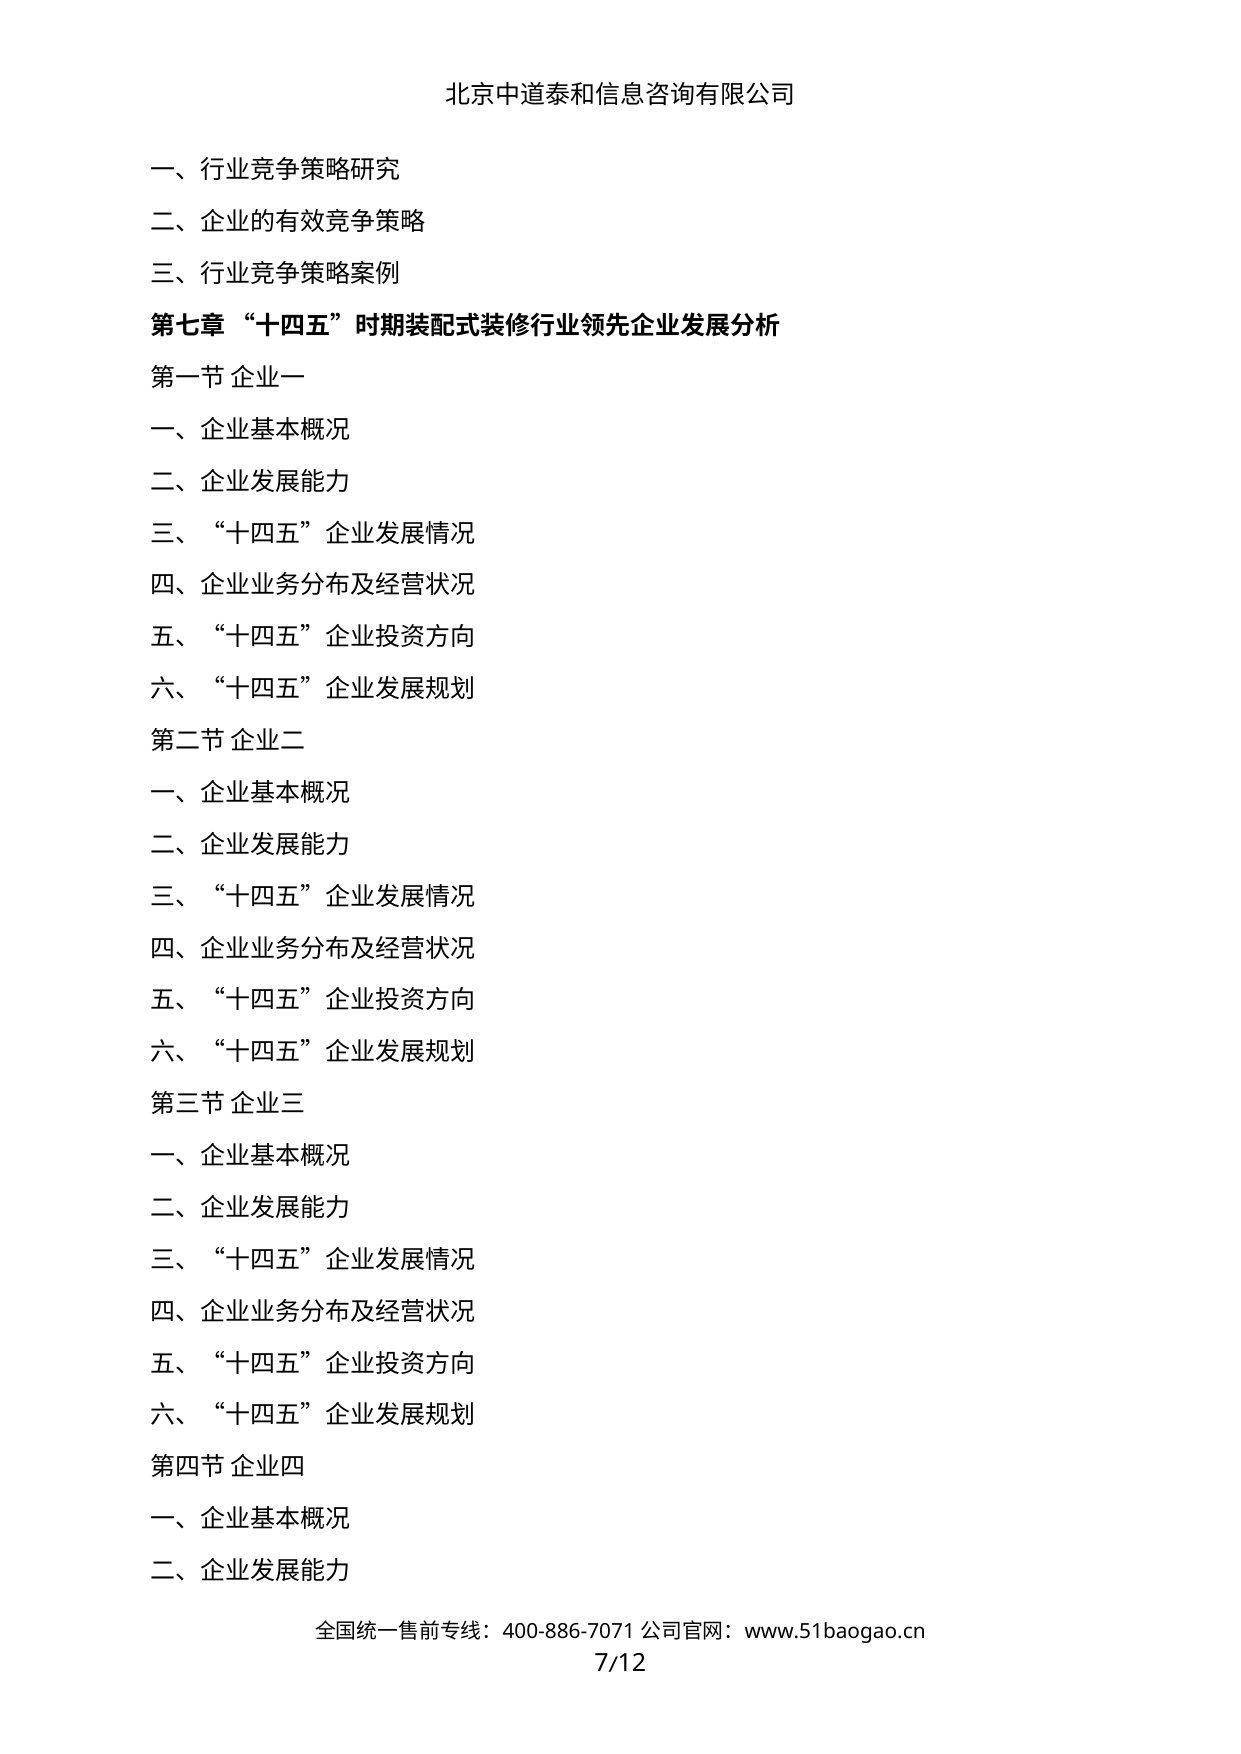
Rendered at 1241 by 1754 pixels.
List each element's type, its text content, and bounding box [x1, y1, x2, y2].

text 第七章 “十四五”时期装配式装修行业领先企业发展分析 [150, 306, 1090, 342]
text 四、企业业务分布及经营状况 [150, 1291, 1090, 1327]
text 六、“十四五”企业发展规划 [150, 1032, 1090, 1068]
text 二、企业发展能力 [150, 824, 1090, 861]
text 五、“十四五”企业投资方向 [150, 1343, 1090, 1379]
text 六、“十四五”企业发展规划 [150, 669, 1090, 705]
text 第四节 企业四 [150, 1447, 1090, 1483]
text 二、企业发展能力 [150, 1187, 1090, 1224]
text 二、企业发展能力 [150, 1551, 1090, 1587]
text 一、企业基本概况 [150, 772, 1090, 809]
text 四、企业业务分布及经营状况 [150, 565, 1090, 601]
text 二、企业的有效竞争策略 [150, 202, 1090, 238]
text 五、“十四五”企业投资方向 [150, 980, 1090, 1016]
text 三、行业竞争策略案例 [150, 254, 1090, 290]
text 三、“十四五”企业发展情况 [150, 876, 1090, 912]
text 三、“十四五”企业发展情况 [150, 513, 1090, 549]
text 五、“十四五”企业投资方向 [150, 617, 1090, 653]
text 第一节 企业一 [150, 357, 1090, 394]
text 六、“十四五”企业发展规划 [150, 1395, 1090, 1431]
text 一、企业基本概况 [150, 1499, 1090, 1535]
text 第二节 企业二 [150, 721, 1090, 757]
text 一、企业基本概况 [150, 1136, 1090, 1172]
text 第三节 企业三 [150, 1084, 1090, 1120]
text 一、企业基本概况 [150, 409, 1090, 446]
text 四、企业业务分布及经营状况 [150, 928, 1090, 964]
text 二、企业发展能力 [150, 461, 1090, 497]
text 一、行业竞争策略研究 [150, 150, 1090, 186]
text 三、“十四五”企业发展情况 [150, 1239, 1090, 1276]
